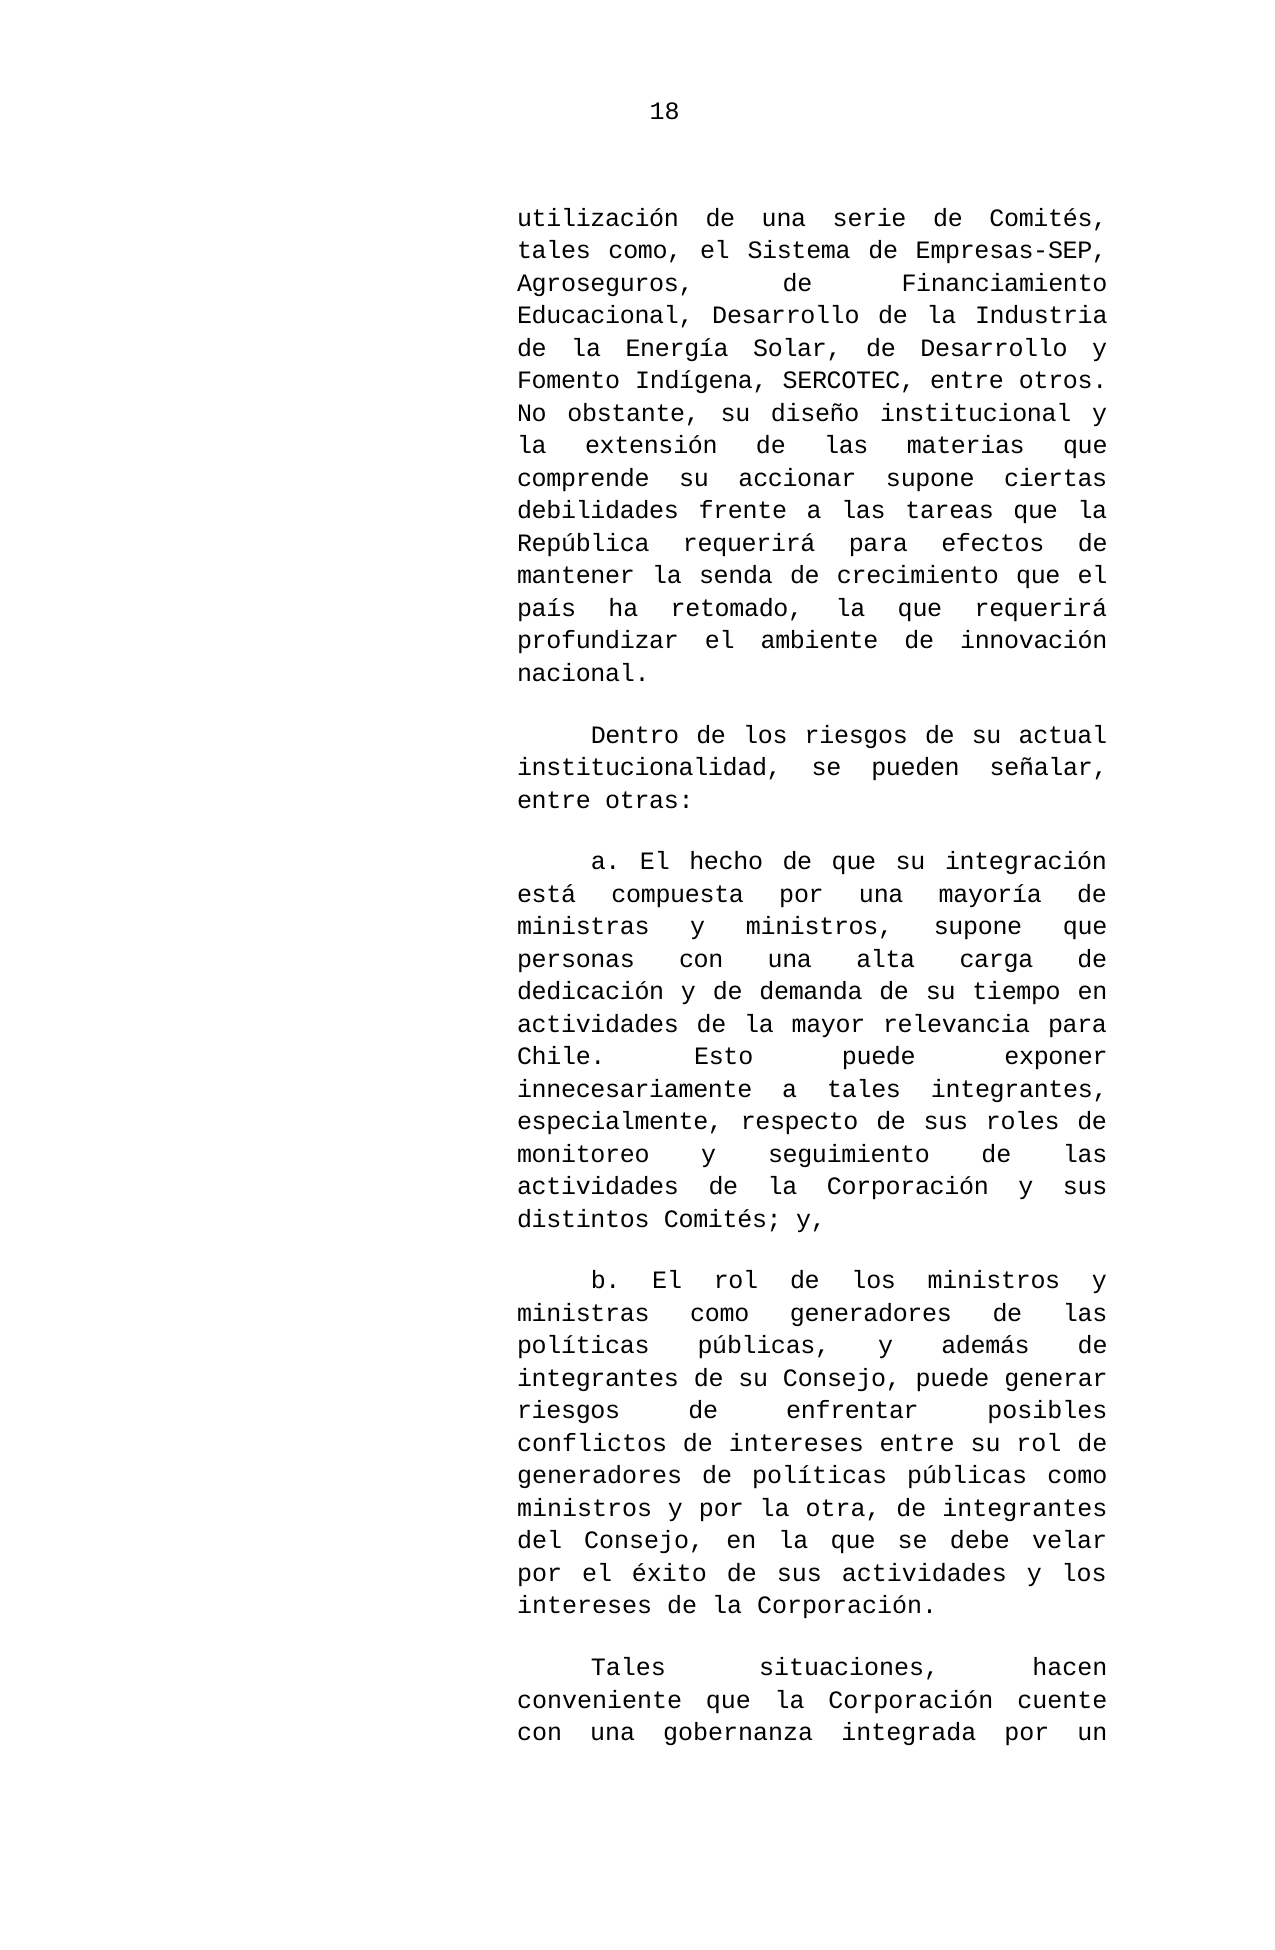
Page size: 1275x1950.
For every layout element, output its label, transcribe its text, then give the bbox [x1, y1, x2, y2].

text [517, 206, 1107, 689]
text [517, 1655, 1107, 1748]
text a. El hecho de que su integración está compuesta por una mayoría de ministras y ministros, supone que personas con una alta carga de dedicación y de demanda de su tiempo en actividades de la mayor relevancia para Chile. Esto puede exponer innecesariamente a tales integrantes, especialmente, respecto de sus roles de monitoreo y seguimiento de las actividades de la Corporación y sus distintos Comités; y, [517, 849, 1107, 1235]
text b. El rol de los ministros y ministras como generadores de las políticas públicas, y además de integrantes de su Consejo, puede generar riesgos de enfrentar posibles conflictos de intereses entre su rol de generadores de políticas públicas como ministros y por la otra, de integrantes del Consejo, en la que se debe velar por el éxito de sus actividades y los intereses de la Corporación. [517, 1268, 1107, 1621]
text Dentro de los riesgos de su actual institucionalidad, se pueden señalar, entre otras: [517, 722, 1107, 816]
